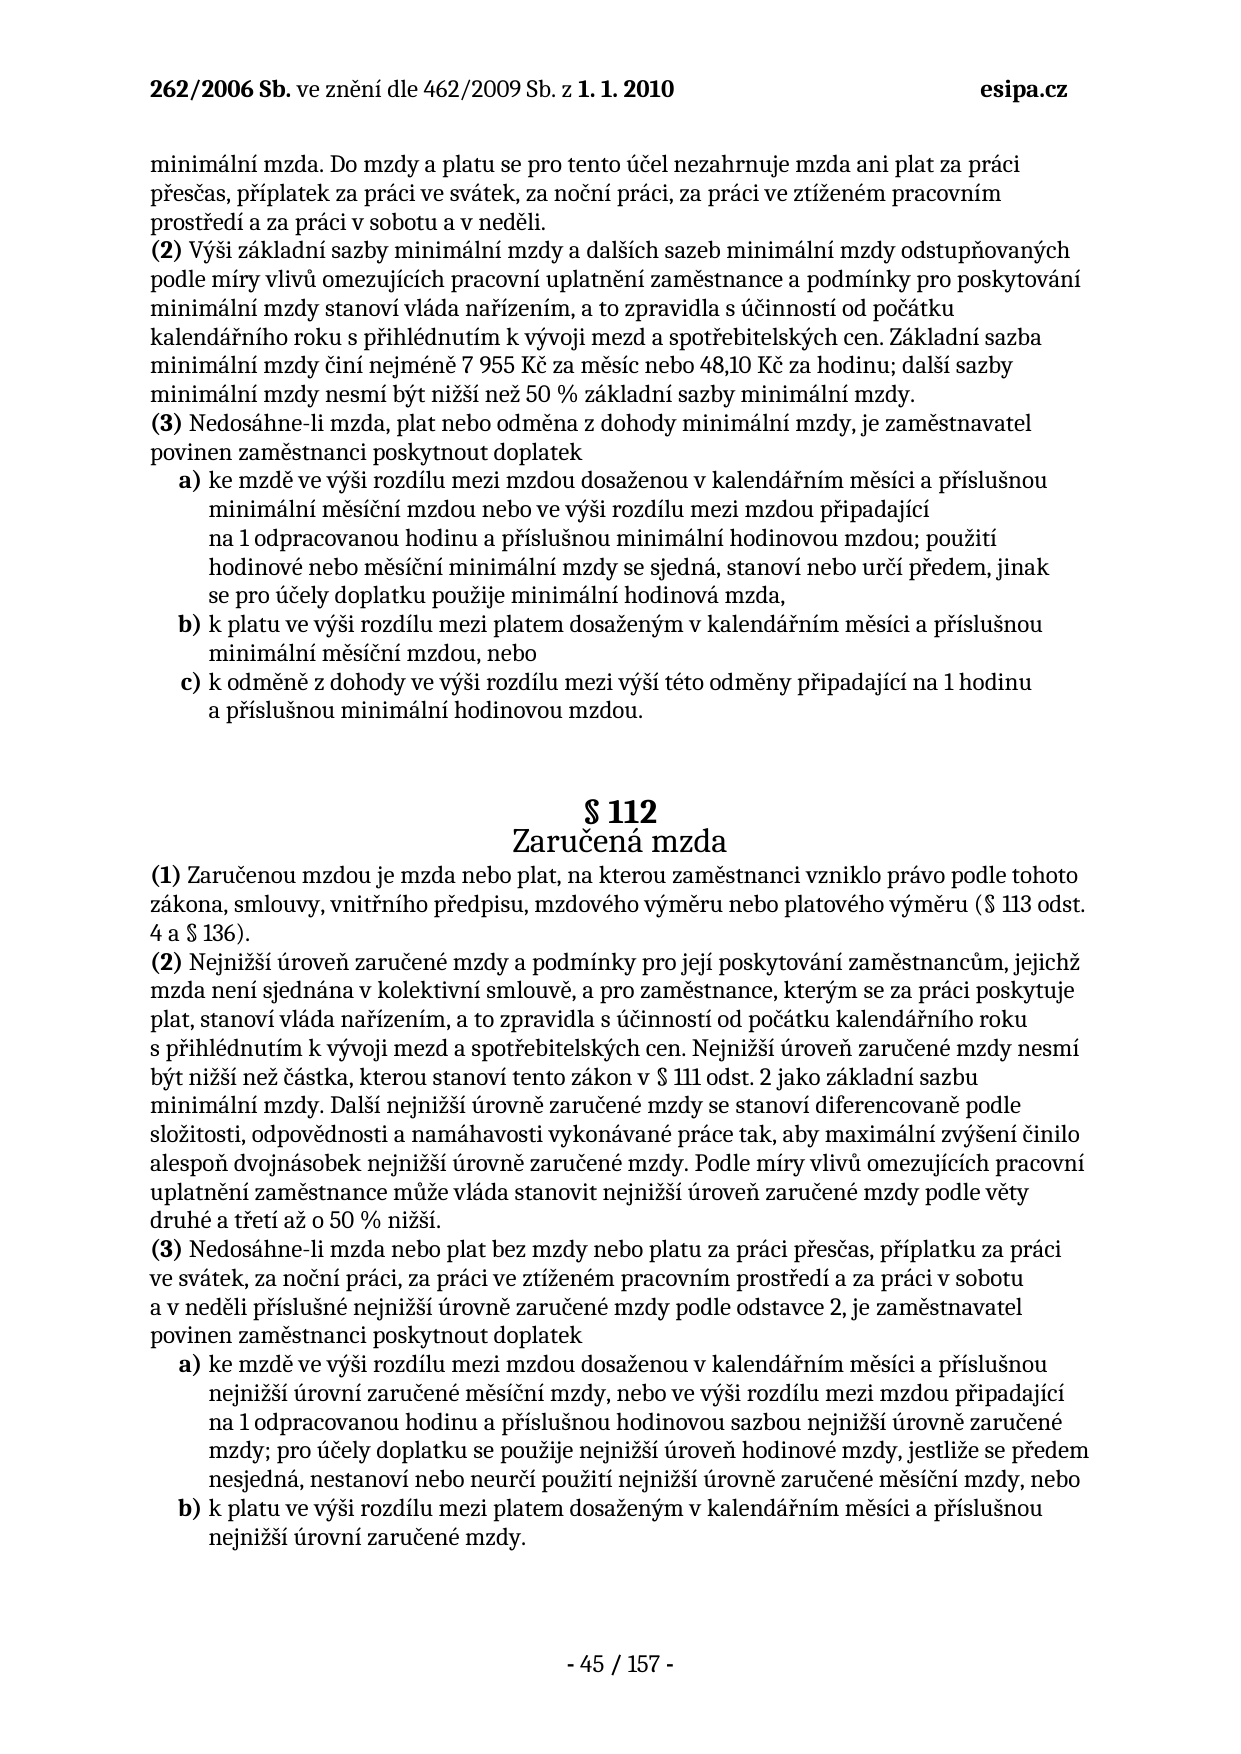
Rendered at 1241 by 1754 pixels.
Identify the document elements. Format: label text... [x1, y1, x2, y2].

text a) ke mzdě ve výši rozdílu mezi mzdou dosaženou v kalendářním měsíci a příslušnou minimální měsíční mzdou nebo ve výši rozdílu mezi mzdou připadající na 1 odpracovanou hodinu a příslušnou minimální hodinovou mzdou; použití hodinové nebo měsíční minimální mzdy se sjedná, stanoví nebo určí předem, jinak se pro účely doplatku použije minimální hodinová mzda, [150, 466, 1090, 610]
subtitle § 112 -Zaručená mzda [150, 798, 1090, 861]
text a) ke mzdě ve výši rozdílu mezi mzdou dosaženou v kalendářním měsíci a příslušnou nejnižší úrovní zaručené měsíční mzdy, nebo ve výši rozdílu mezi mzdou připadající na 1 odpracovanou hodinu a příslušnou hodinovou sazbou nejnižší úrovně zaručené mzdy; pro účely doplatku se použije nejnižší úroveň hodinové mzdy, jestliže se předem nesjedná, nestanoví nebo neurčí použití nejnižší úrovně zaručené měsíční mzdy, nebo [150, 1350, 1090, 1494]
text (2) Nejnižší úroveň zaručené mzdy a podmínky pro její poskytování zaměstnancům, jejichž mzda není sjednána v kolektivní smlouvě, a pro zaměstnance, kterým se za práci poskytuje plat, stanoví vláda nařízením, a to zpravidla s účinností od počátku kalendářního roku s přihlédnutím k vývoji mezd a spotřebitelských cen. Nejnižší úroveň zaručené mzdy nesmí být nižší než částka, kterou stanoví tento zákon v § 111 odst. 2 jako základní sazbu minimální mzdy. Další nejnižší úrovně zaručené mzdy se stanoví diferencovaně podle složitosti, odpovědnosti a namáhavosti vykonávané práce tak, aby maximální zvýšení činilo alespoň dvojnásobek nejnižší úrovně zaručené mzdy. Podle míry vlivů omezujících pracovní uplatnění zaměstnance může vláda stanovit nejnižší úroveň zaručené mzdy podle věty druhé a třetí až o 50 % nižší. [150, 947, 1090, 1235]
text c) k odměně z dohody ve výši rozdílu mezi výší této odměny připadající na 1 hodinu a příslušnou minimální hodinovou mzdou. [150, 667, 1090, 725]
text (3) Nedosáhne-li mzda nebo plat bez mzdy nebo platu za práci přesčas, příplatku za práci ve svátek, za noční práci, za práci ve ztíženém pracovním prostředí a za práci v sobotu a v neděli příslušné nejnižší úrovně zaručené mzdy podle odstavce 2, je zaměstnavatel povinen zaměstnanci poskytnout doplatek [150, 1235, 1090, 1350]
text (2) Výši základní sazby minimální mzdy a dalších sazeb minimální mzdy odstupňovaných podle míry vlivů omezujících pracovní uplatnění zaměstnance a podmínky pro poskytování minimální mzdy stanoví vláda nařízením, a to zpravidla s účinností od počátku kalendářního roku s přihlédnutím k vývoji mezd a spotřebitelských cen. Základní sazba minimální mzdy činí nejméně 7 955 Kč za měsíc nebo 48,10 Kč za hodinu; další sazby minimální mzdy nesmí být nižší než 50 % základní sazby minimální mzdy. [150, 236, 1090, 409]
text (3) Nedosáhne-li mzda, plat nebo odměna z dohody minimální mzdy, je zaměstnavatel povinen zaměstnanci poskytnout doplatek [150, 409, 1090, 466]
text (1) Zaručenou mzdou je mzda nebo plat, na kterou zaměstnanci vzniklo právo podle tohoto zákona, smlouvy, vnitřního předpisu, mzdového výměru nebo platového výměru (§ 113 odst. 4 a § 136). [150, 861, 1090, 947]
text b) k platu ve výši rozdílu mezi platem dosaženým v kalendářním měsíci a příslušnou minimální měsíční mzdou, nebo [150, 610, 1090, 667]
text b) k platu ve výši rozdílu mezi platem dosaženým v kalendářním měsíci a příslušnou nejnižší úrovní zaručené mzdy. [150, 1494, 1090, 1551]
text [150, 150, 1090, 236]
